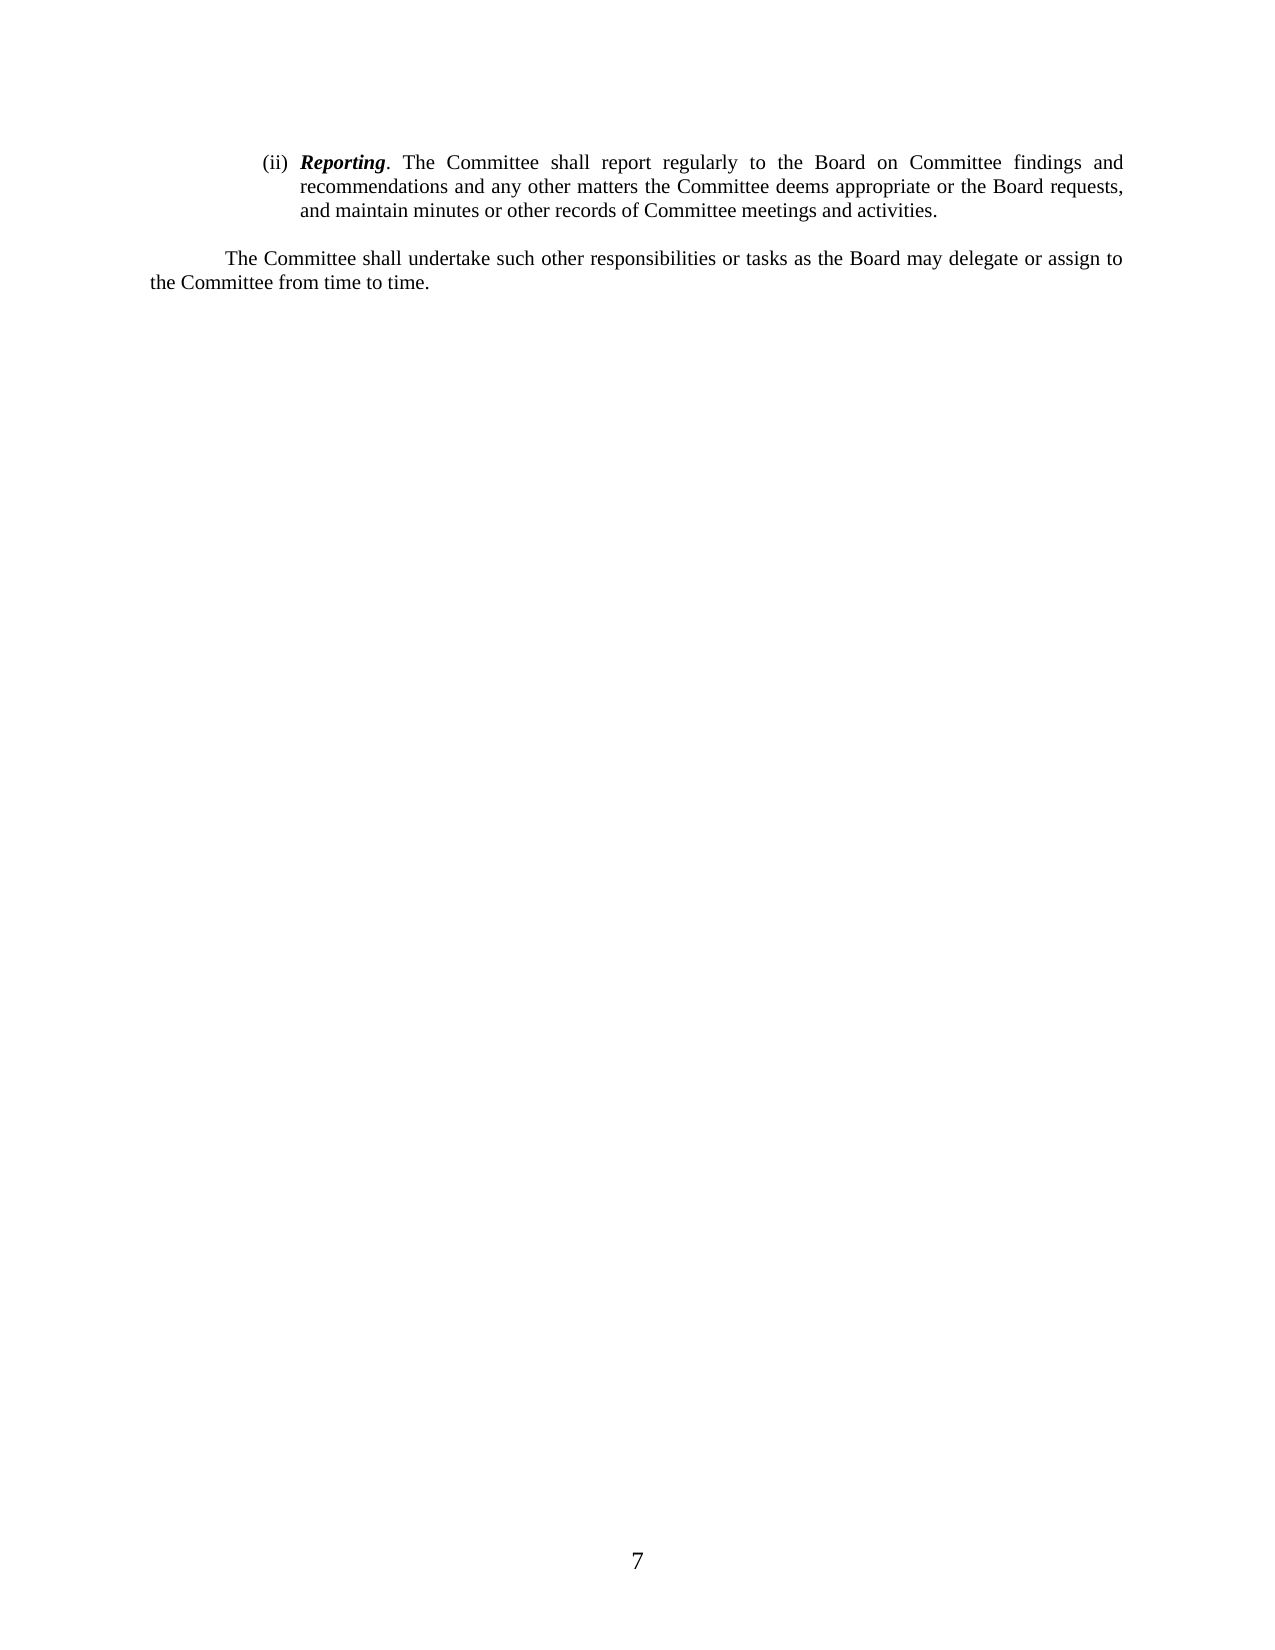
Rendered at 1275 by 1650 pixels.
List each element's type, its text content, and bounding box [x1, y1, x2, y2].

text The Committee shall undertake such other responsibilities or tasks as the Board may delegate or assign to the Committee from time to time. [150, 246, 1125, 294]
list Reporting. The Committee shall report regularly to the Board on Committee findings and recommendations and any other matters the Committee deems appropriate or the Board requests, and maintain minutes or other records of Committee meetings and activities. [262, 150, 1125, 222]
